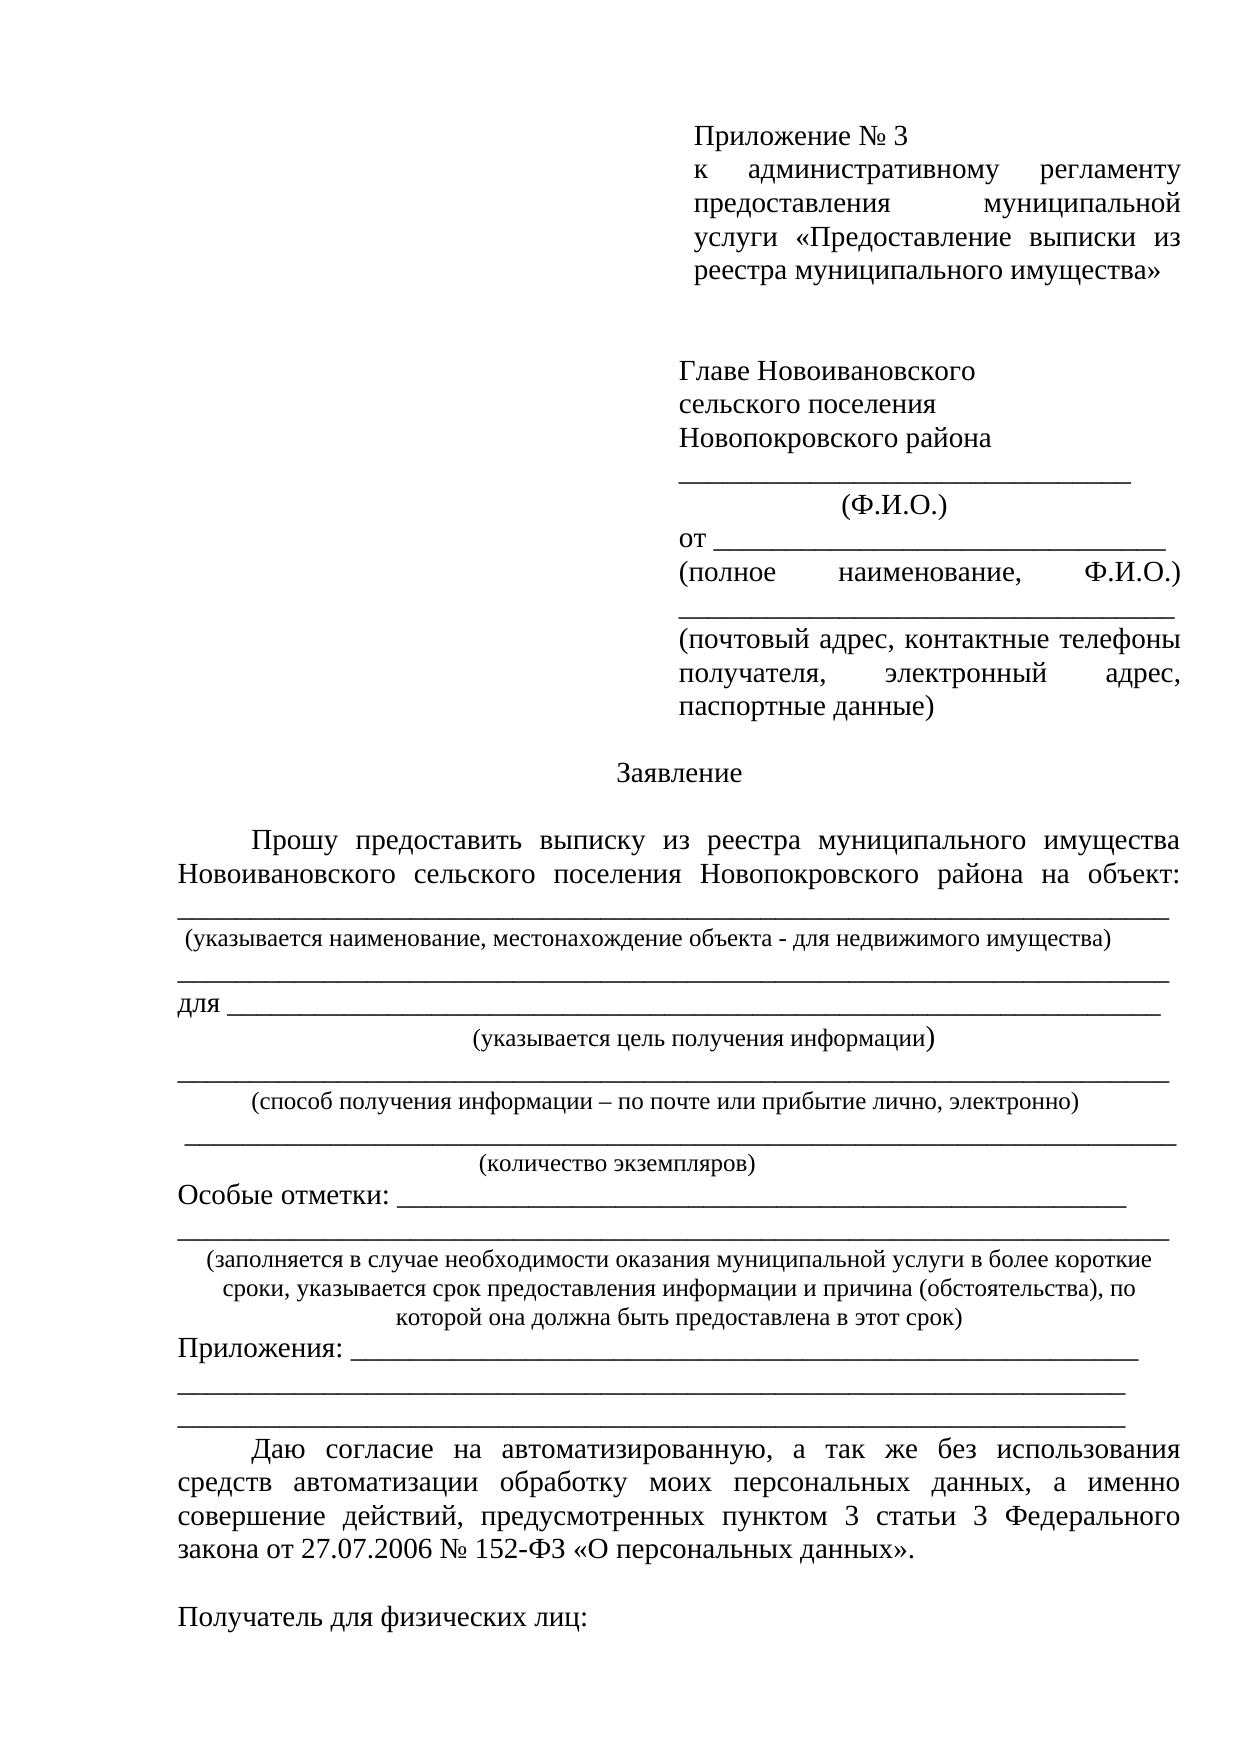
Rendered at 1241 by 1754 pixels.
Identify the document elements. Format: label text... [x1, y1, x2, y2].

text сельского поселения [679, 386, 1181, 420]
text (указывается наименование, местонахождение объекта - для недвижимого имущества) [177, 923, 1181, 952]
text (способ получения информации – по почте или прибытие лично, электронно) [177, 1086, 1181, 1115]
text ____________________________________________________________________ [177, 1052, 1181, 1086]
text Особые отметки: __________________________________________________ [177, 1177, 1181, 1211]
text (количество экземпляров) [398, 1148, 1181, 1177]
text Главе Новоивановского [679, 353, 1181, 386]
text _________________________________________________________________ _________________________________________________________________ [177, 1364, 1181, 1431]
text от _______________________________ [679, 521, 1181, 554]
text (Ф.И.О.) [826, 487, 1181, 521]
text Получатель для физических лиц: [177, 1599, 1181, 1632]
text Новопокровского района [679, 420, 1181, 453]
text ____________________________________________________________________ [177, 1115, 1181, 1148]
text к административному регламенту предоставления муниципальной услуги «Предоставление выписки из реестра муниципального имущества» [693, 152, 1181, 286]
text Прошу предоставить выписку из реестра муниципального имущества Новоивановского сельского поселения Новопокровского района на объект: ____________________________________________________________________ [177, 822, 1181, 923]
text Приложения: ______________________________________________________ [177, 1330, 1181, 1364]
text ____________________________________________________________________ [177, 1211, 1181, 1244]
text для ________________________________________________________________ [177, 985, 1181, 1019]
text Заявление [177, 755, 1181, 789]
text (заполняется в случае необходимости оказания муниципальной услуги в более короткие сроки, указывается срок предоставления информации и причина (обстоятельства), по которой она должна быть предоставлена в этот срок) [177, 1244, 1181, 1330]
text _______________________________ [679, 453, 1181, 487]
text ____________________________________________________________________ [177, 952, 1181, 985]
text (полное наименование, Ф.И.О.) __________________________________ (почтовый адрес, контактные телефоны получателя, электронный адрес, паспортные данные) [679, 554, 1181, 722]
text Даю согласие на автоматизированную, а так же без использования средств автоматизации обработку моих персональных данных, а именно совершение действий, предусмотренных пунктом 3 статьи 3 Федерального закона от 27.07.2006 № 152-ФЗ «О персональных данных». [177, 1431, 1181, 1565]
text Приложение № 3 [693, 118, 1181, 152]
text (указывается цель получения информации) [398, 1019, 1181, 1052]
